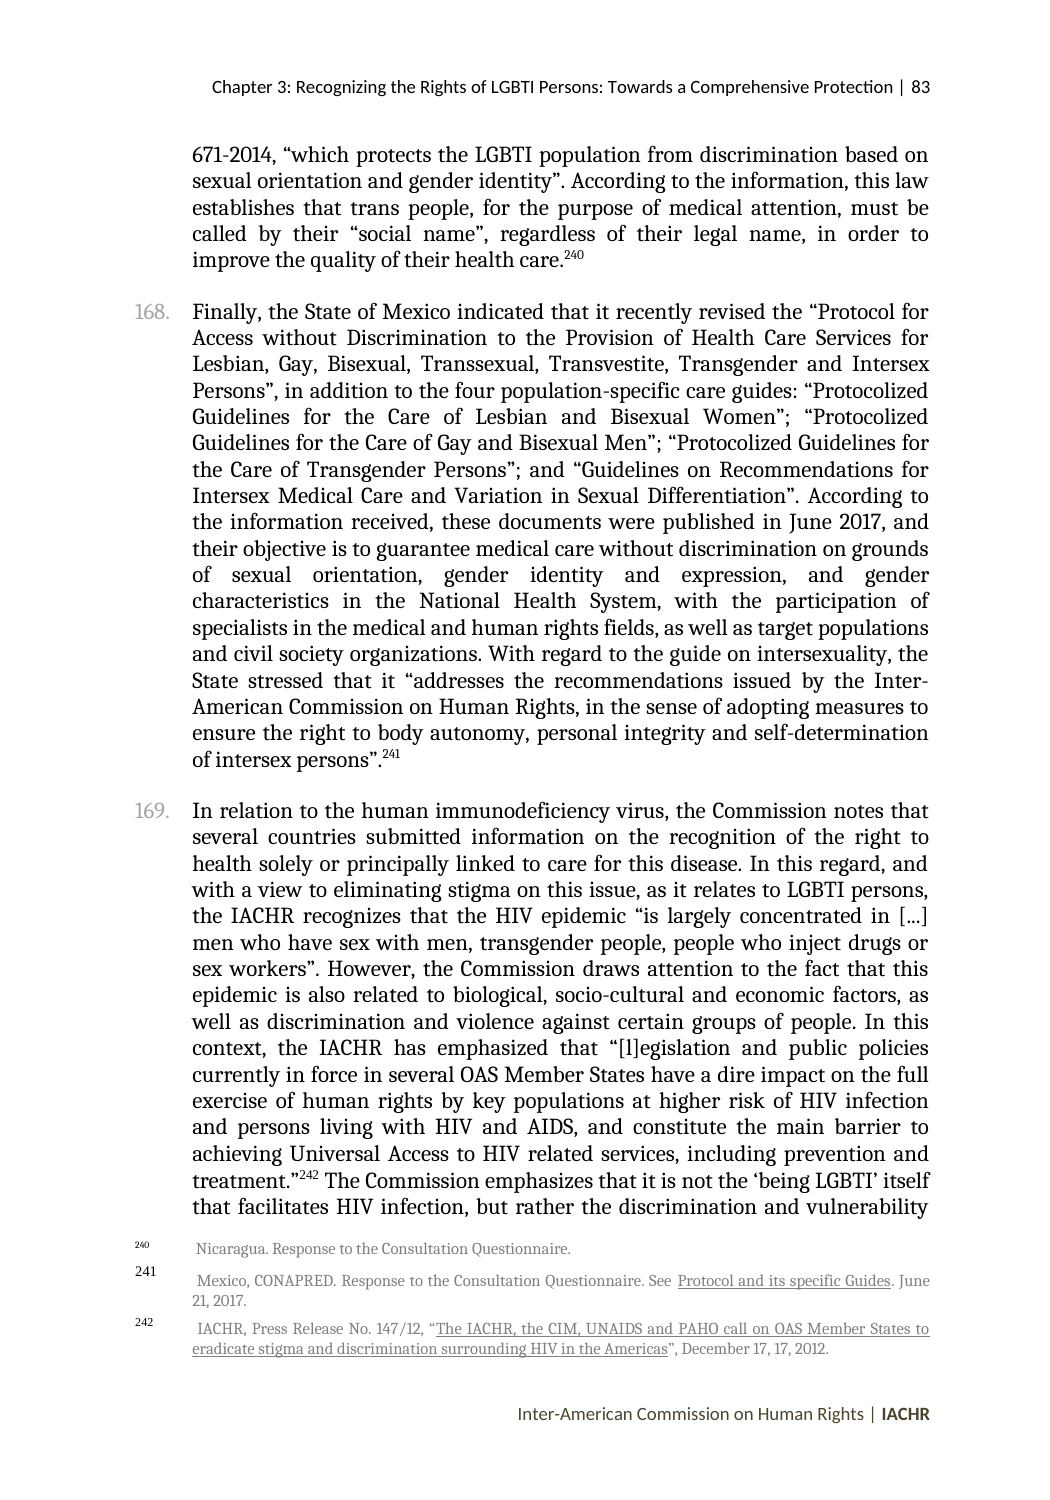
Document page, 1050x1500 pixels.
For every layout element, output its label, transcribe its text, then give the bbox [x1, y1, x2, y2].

list Finally, the State of Mexico indicated that it recently revised the “Protocol for Access without Discrimination to the Provision of Health Care Services for Lesbian, Gay, Bisexual, Transsexual, Transvestite, Transgender and Intersex Persons”, in addition to the four population-specific care guides: “Protocolized Guidelines for the Care of Lesbian and Bisexual Women”; “Protocolized Guidelines for the Care of Gay and Bisexual Men”; “Protocolized Guidelines for the Care of Transgender Persons”; and “Guidelines on Recommendations for Intersex Medical Care and Variation in Sexual Differentiation”. According to the information received, these documents were published in June 2017, and their objective is to guarantee medical care without discrimination on grounds of sexual orientation, gender identity and expression, and gender characteristics in the National Health System, with the participation of specialists in the medical and human rights fields, as well as target populations and civil society organizations. With regard to the guide on intersexuality, the State stressed that it “addresses the recommendations issued by the Inter-American Commission on Human Rights, in the sense of adopting measures to ensure the right to body autonomy, personal integrity and self-determination of intersex persons”. [135, 298, 930, 773]
